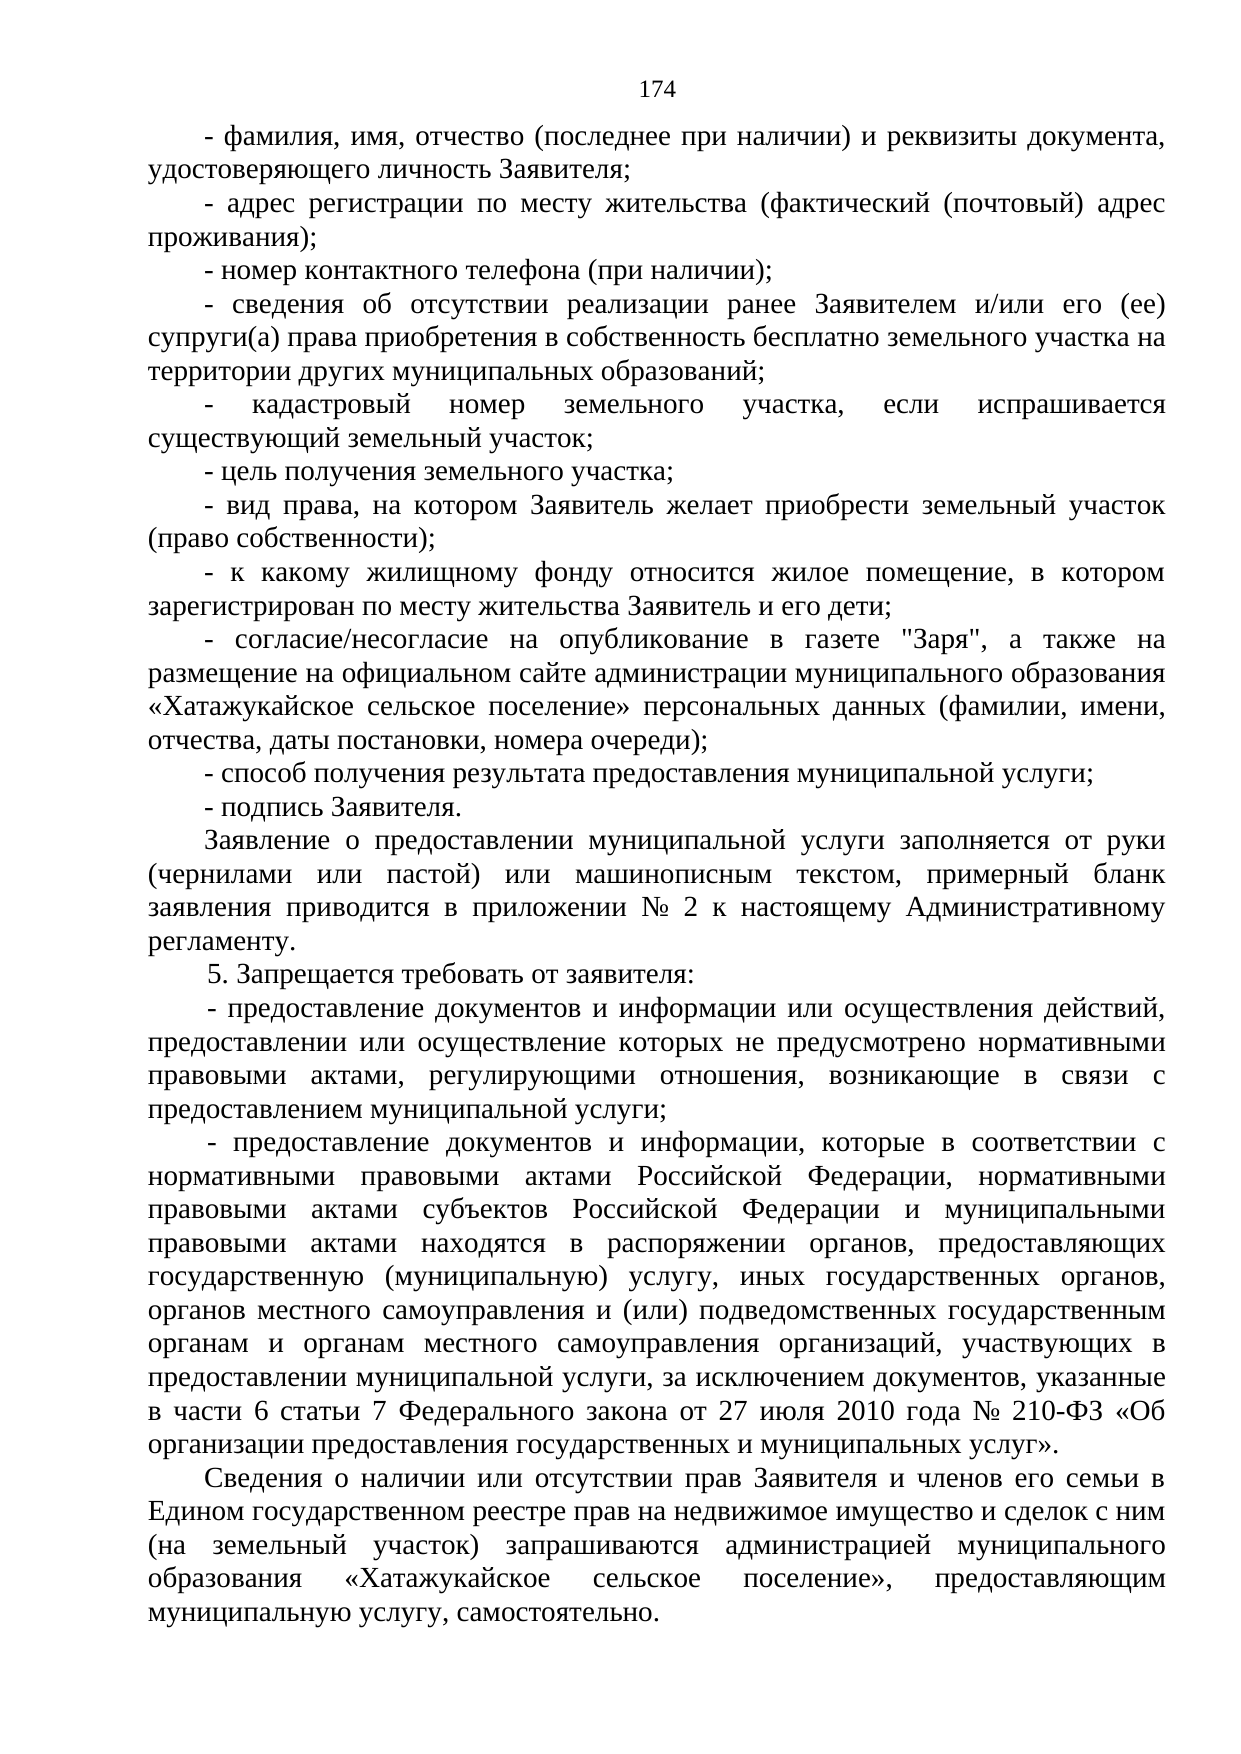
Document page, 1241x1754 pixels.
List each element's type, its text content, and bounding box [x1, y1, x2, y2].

text Заявление о предоставлении муниципальной услуги заполняется от руки (чернилами или пастой) или машинописным текстом, примерный бланк заявления приводится в приложении № 2 к настоящему Административному регламенту. [148, 822, 1167, 957]
text - номер контактного телефона (при наличии); [148, 252, 1167, 286]
text 5. Запрещается требовать от заявителя: [148, 957, 1167, 990]
text - вид права, на котором Заявитель желает приобрести земельный участок (право собственности); [148, 487, 1167, 554]
text - цель получения земельного участка; [148, 453, 1167, 487]
text - к какому жилищному фонду относится жилое помещение, в котором зарегистрирован по месту жительства Заявитель и его дети; [148, 554, 1167, 621]
text - кадастровый номер земельного участка, если испрашивается существующий земельный участок; [148, 386, 1167, 453]
text - предоставление документов и информации, которые в соответствии с нормативными правовыми актами Российской Федерации, нормативными правовыми актами субъектов Российской Федерации и муниципальными правовыми актами находятся в распоряжении органов, предоставляющих государственную (муниципальную) услугу, иных государственных органов, органов местного самоуправления и (или) подведомственных государственным органам и органам местного самоуправления организаций, участвующих в предоставлении муниципальной услуги, за исключением документов, указанные в части 6 статьи 7 Федерального закона от 27 июля 2010 года № 210-ФЗ «Об организации предоставления государственных и муниципальных услуг». [148, 1124, 1167, 1460]
text - способ получения результата предоставления муниципальной услуги; [148, 755, 1167, 789]
text - подпись Заявителя. [148, 789, 1167, 822]
text Сведения о наличии или отсутствии прав Заявителя и членов его семьи в Едином государственном реестре прав на недвижимое имущество и сделок с ним (на земельный участок) запрашиваются администрацией муниципального образования «Хатажукайское сельское поселение», предоставляющим муниципальную услугу, самостоятельно. [148, 1460, 1167, 1627]
text - предоставление документов и информации или осуществления действий, предоставлении или осуществление которых не предусмотрено нормативными правовыми актами, регулирующими отношения, возникающие в связи с предоставлением муниципальной услуги; [148, 990, 1167, 1124]
text - фамилия, имя, отчество (последнее при наличии) и реквизиты документа, удостоверяющего личность Заявителя; [148, 118, 1167, 185]
text - адрес регистрации по месту жительства (фактический (почтовый) адрес проживания); [148, 185, 1167, 252]
text - согласие/несогласие на опубликование в газете "Заря", а также на размещение на официальном сайте администрации муниципального образования «Хатажукайское сельское поселение» персональных данных (фамилии, имени, отчества, даты постановки, номера очереди); [148, 621, 1167, 755]
text - сведения об отсутствии реализации ранее Заявителем и/или его (ее) супруги(а) права приобретения в собственность бесплатно земельного участка на территории других муниципальных образований; [148, 286, 1167, 386]
